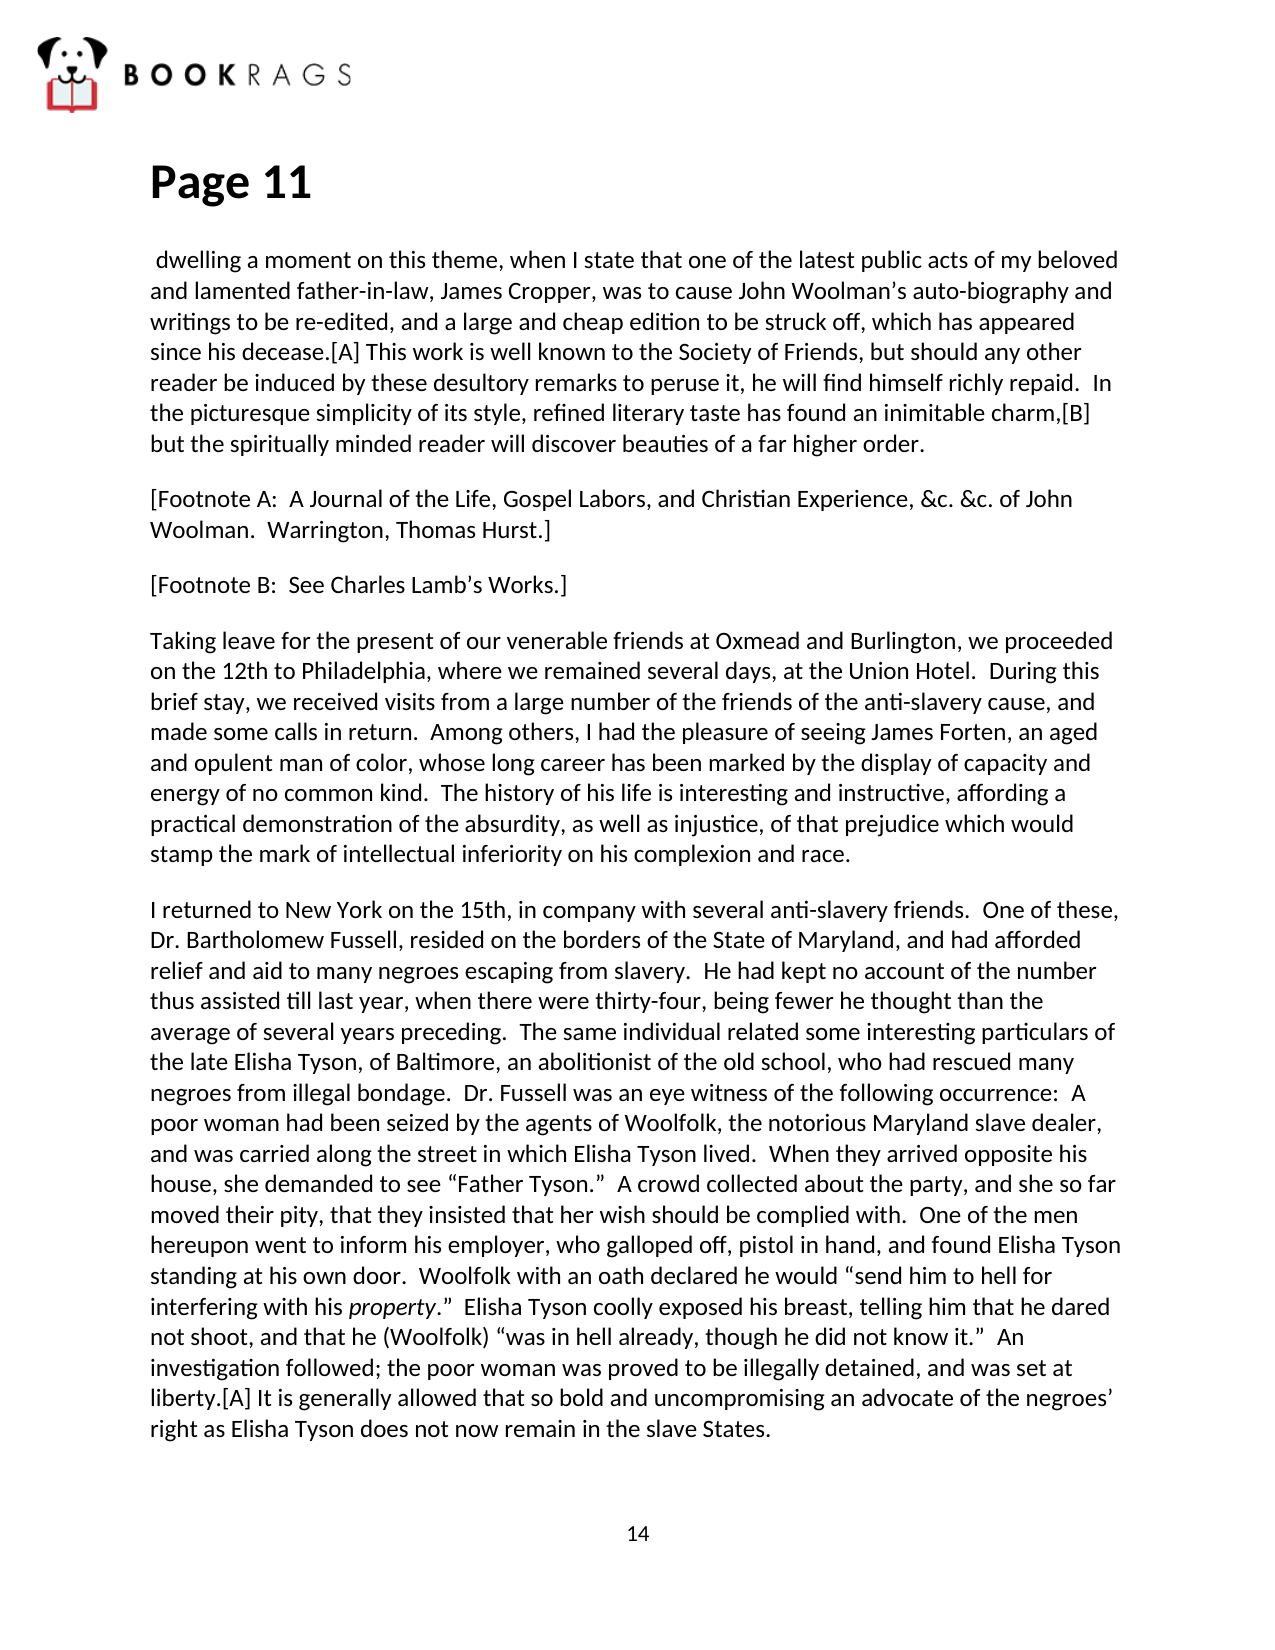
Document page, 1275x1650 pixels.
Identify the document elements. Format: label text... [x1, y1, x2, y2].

text Page 11 [150, 150, 1125, 211]
text Taking leave for the present of our venerable friends at Oxmead and Burlington, we proceeded on the 12th to Philadelphia, where we remained several days, at the Union Hotel. During this brief stay, we received visits from a large number of the friends of the anti-slavery cause, and made some calls in return. Among others, I had the pleasure of seeing James Forten, an aged and opulent man of color, whose long career has been marked by the display of capacity and energy of no common kind. The history of his life is interesting and instructive, affording a practical demonstration of the absurdity, as well as injustice, of that prejudice which would stamp the mark of intellectual inferiority on his complexion and race. [150, 625, 1125, 869]
text I returned to New York on the 15th, in company with several anti-slavery friends. One of these, Dr. Bartholomew Fussell, resided on the borders of the State of Maryland, and had afforded relief and aid to many negroes escaping from slavery. He had kept no account of the number thus assisted till last year, when there were thirty-four, being fewer he thought than the average of several years preceding. The same individual related some interesting particulars of the late Elisha Tyson, of Baltimore, an abolitionist of the old school, who had rescued many negroes from illegal bondage. Dr. Fussell was an eye witness of the following occurrence: A poor woman had been seized by the agents of Woolfolk, the notorious Maryland slave dealer, and was carried along the street in which Elisha Tyson lived. When they arrived opposite his house, she demanded to see “Father Tyson.” A crowd collected about the party, and she so far moved their pity, that they insisted that her wish should be complied with. One of the men hereupon went to inform his employer, who galloped off, pistol in hand, and found Elisha Tyson standing at his own door. Woolfolk with an oath declared he would “send him to hell for interfering with his property.” Elisha Tyson coolly exposed his breast, telling him that he dared not shoot, and that he (Woolfolk) “was in hell already, though he did not know it.” An investigation followed; the poor woman was proved to be illegally detained, and was set at liberty.[A] It is generally allowed that so bold and uncompromising an advocate of the negroes’ right as Elisha Tyson does not now remain in the slave States. [150, 894, 1125, 1443]
text [Footnote A: A Journal of the Life, Gospel Labors, and Christian Experience, &c. &c. of John Woolman. Warrington, Thomas Hurst.] [150, 483, 1125, 544]
picture [37, 37, 351, 113]
text dwelling a moment on this theme, when I state that one of the latest public acts of my beloved and lamented father-in-law, James Cropper, was to cause John Woolman’s auto-biography and writings to be re-edited, and a large and cheap edition to be struck off, which has appeared since his decease.[A] This work is well known to the Society of Friends, but should any other reader be induced by these desultory remarks to peruse it, he will find himself richly repaid. In the picturesque simplicity of its style, refined literary taste has found an inimitable charm,[B] but the spiritually minded reader will discover beauties of a far higher order. [150, 244, 1125, 458]
text [Footnote B: See Charles Lamb’s Works.] [150, 569, 1125, 600]
